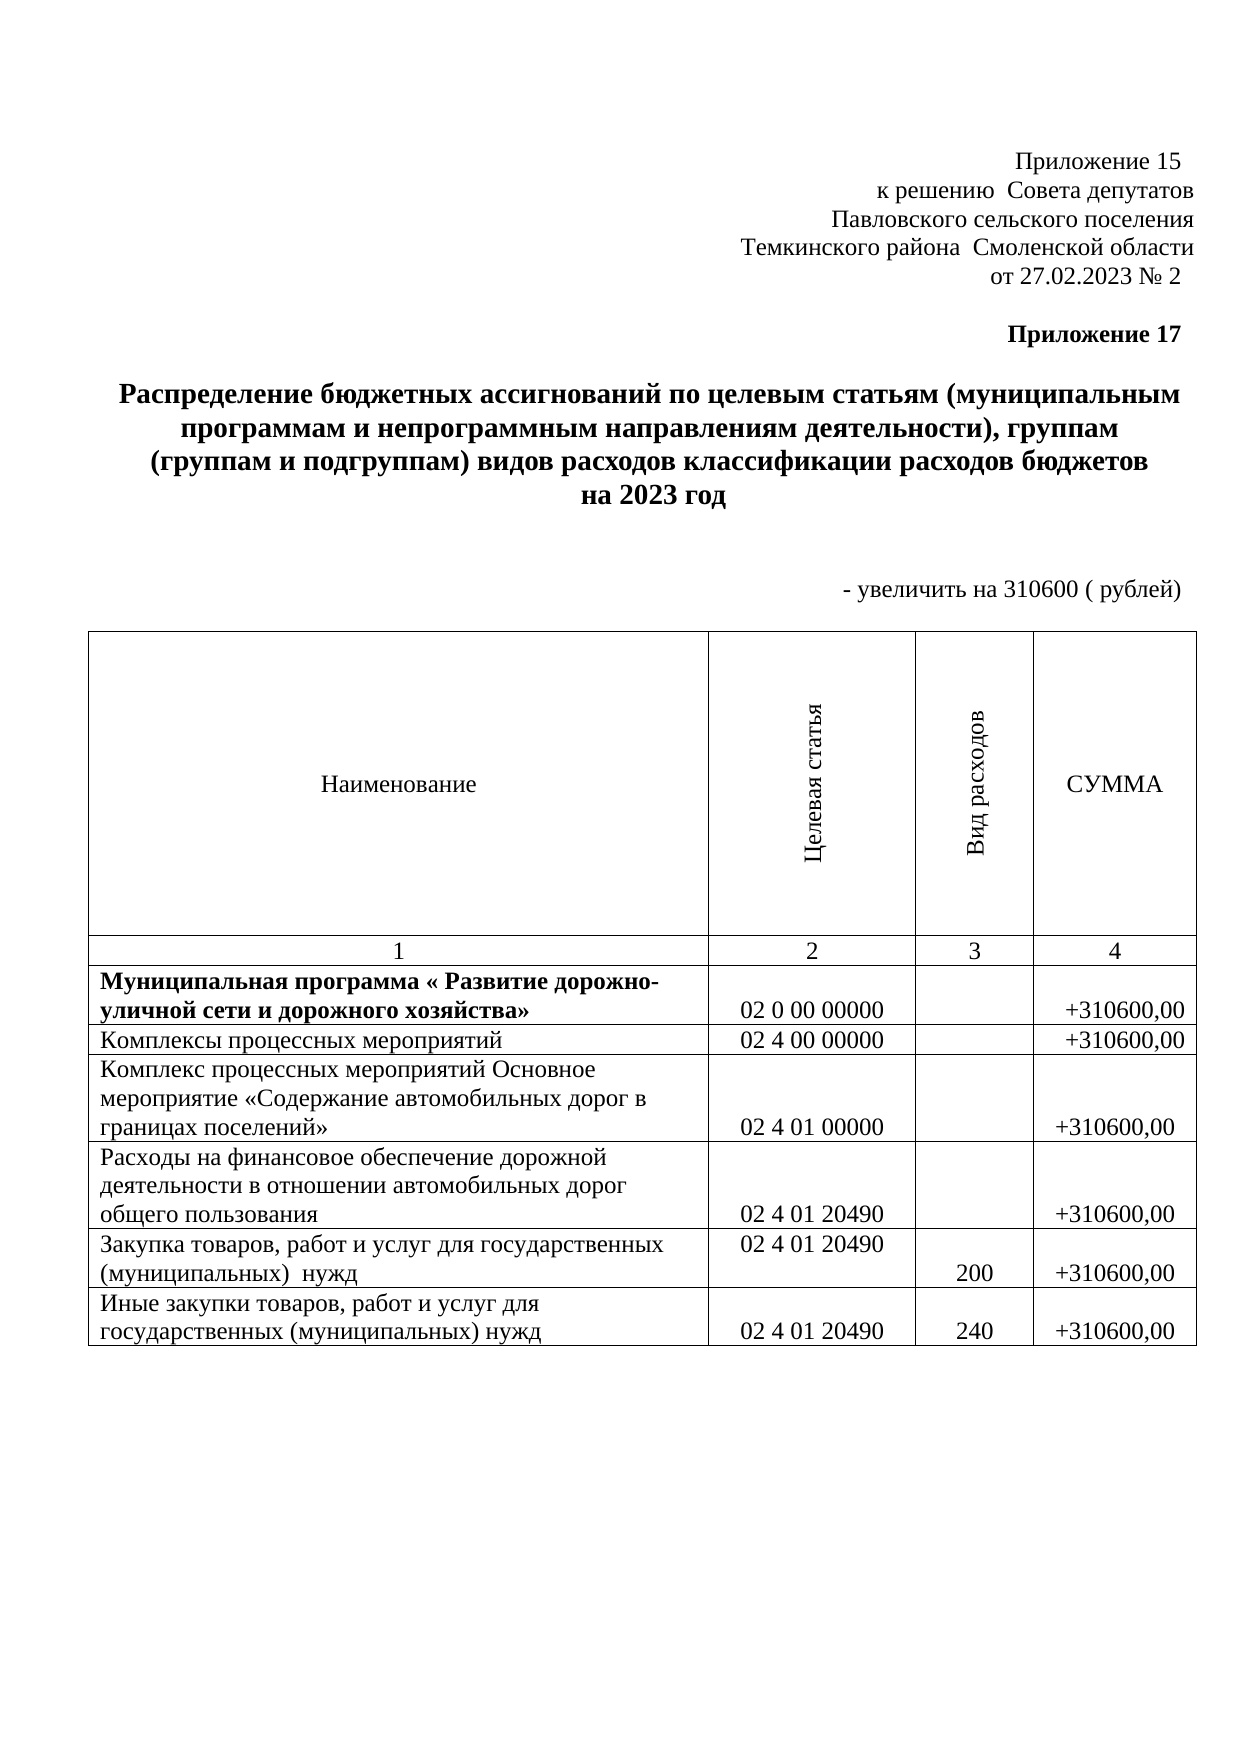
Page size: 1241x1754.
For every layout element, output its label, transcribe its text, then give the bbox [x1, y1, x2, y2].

table_header Целевая статья [709, 632, 915, 935]
table_header СУММА [1034, 632, 1196, 935]
table_cell 02 4 01 20490 [709, 1229, 915, 1287]
table_cell Комплексы процессных мероприятий [89, 1025, 708, 1053]
table_cell +310600,00 [1034, 1142, 1196, 1228]
table_cell Иные закупки товаров, работ и услуг для государственных (муниципальных) нужд [89, 1288, 708, 1345]
table_header Вид расходов [916, 632, 1033, 935]
table_cell 02 4 01 20490 [709, 1142, 915, 1228]
text от 27.02.2023 № 2 [722, 261, 1181, 290]
text к решению Совета депутатов [722, 175, 1194, 204]
table_cell [916, 966, 1033, 1024]
table_cell 02 0 00 00000 [709, 966, 915, 1024]
title на 2023 год [118, 477, 1181, 510]
text Приложение 15 [118, 146, 1181, 175]
table_cell [916, 1055, 1033, 1141]
table_cell Комплекс процессных мероприятий Основное мероприятие «Содержание автомобильных дорог в границах поселений» [89, 1055, 708, 1141]
table_cell Закупка товаров, работ и услуг для государственных (муниципальных) нужд [89, 1229, 708, 1287]
table_cell 200 [916, 1229, 1033, 1287]
table_cell Расходы на финансовое обеспечение дорожной деятельности в отношении автомобильных дорог общего пользования [89, 1142, 708, 1228]
title - увеличить на 310600 ( рублей) [118, 535, 1181, 602]
table_cell Муниципальная программа « Развитие дорожно-уличной сети и дорожного хозяйства» [89, 966, 708, 1024]
table_cell 4 [1034, 936, 1196, 965]
table_cell 02 4 01 00000 [709, 1055, 915, 1141]
table_cell 02 4 01 20490 [709, 1288, 915, 1345]
table_cell +310600,00 [1034, 1055, 1196, 1141]
table_cell 02 4 00 00000 [709, 1025, 915, 1053]
table_cell 240 [916, 1288, 1033, 1345]
table_cell 3 [916, 936, 1033, 965]
table_cell [916, 1142, 1033, 1228]
table_cell +310600,00 [1034, 1229, 1196, 1287]
title Распределение бюджетных ассигнований по целевым статьям (муниципальным программам и непрограммным направлениям деятельности), группам (группам и подгруппам) видов расходов классификации расходов бюджетов [118, 376, 1181, 477]
table_cell +310600,00 [1034, 1025, 1196, 1053]
table_cell +310600,00 [1034, 966, 1196, 1024]
table_cell +310600,00 [1034, 1288, 1196, 1345]
text Павловского сельского поселения Темкинского района Смоленской области [722, 204, 1194, 261]
table_cell 2 [709, 936, 915, 965]
title Приложение 17 [118, 319, 1181, 347]
table_cell 1 [89, 936, 708, 965]
table_cell [916, 1025, 1033, 1053]
table_header Наименование [89, 632, 708, 935]
